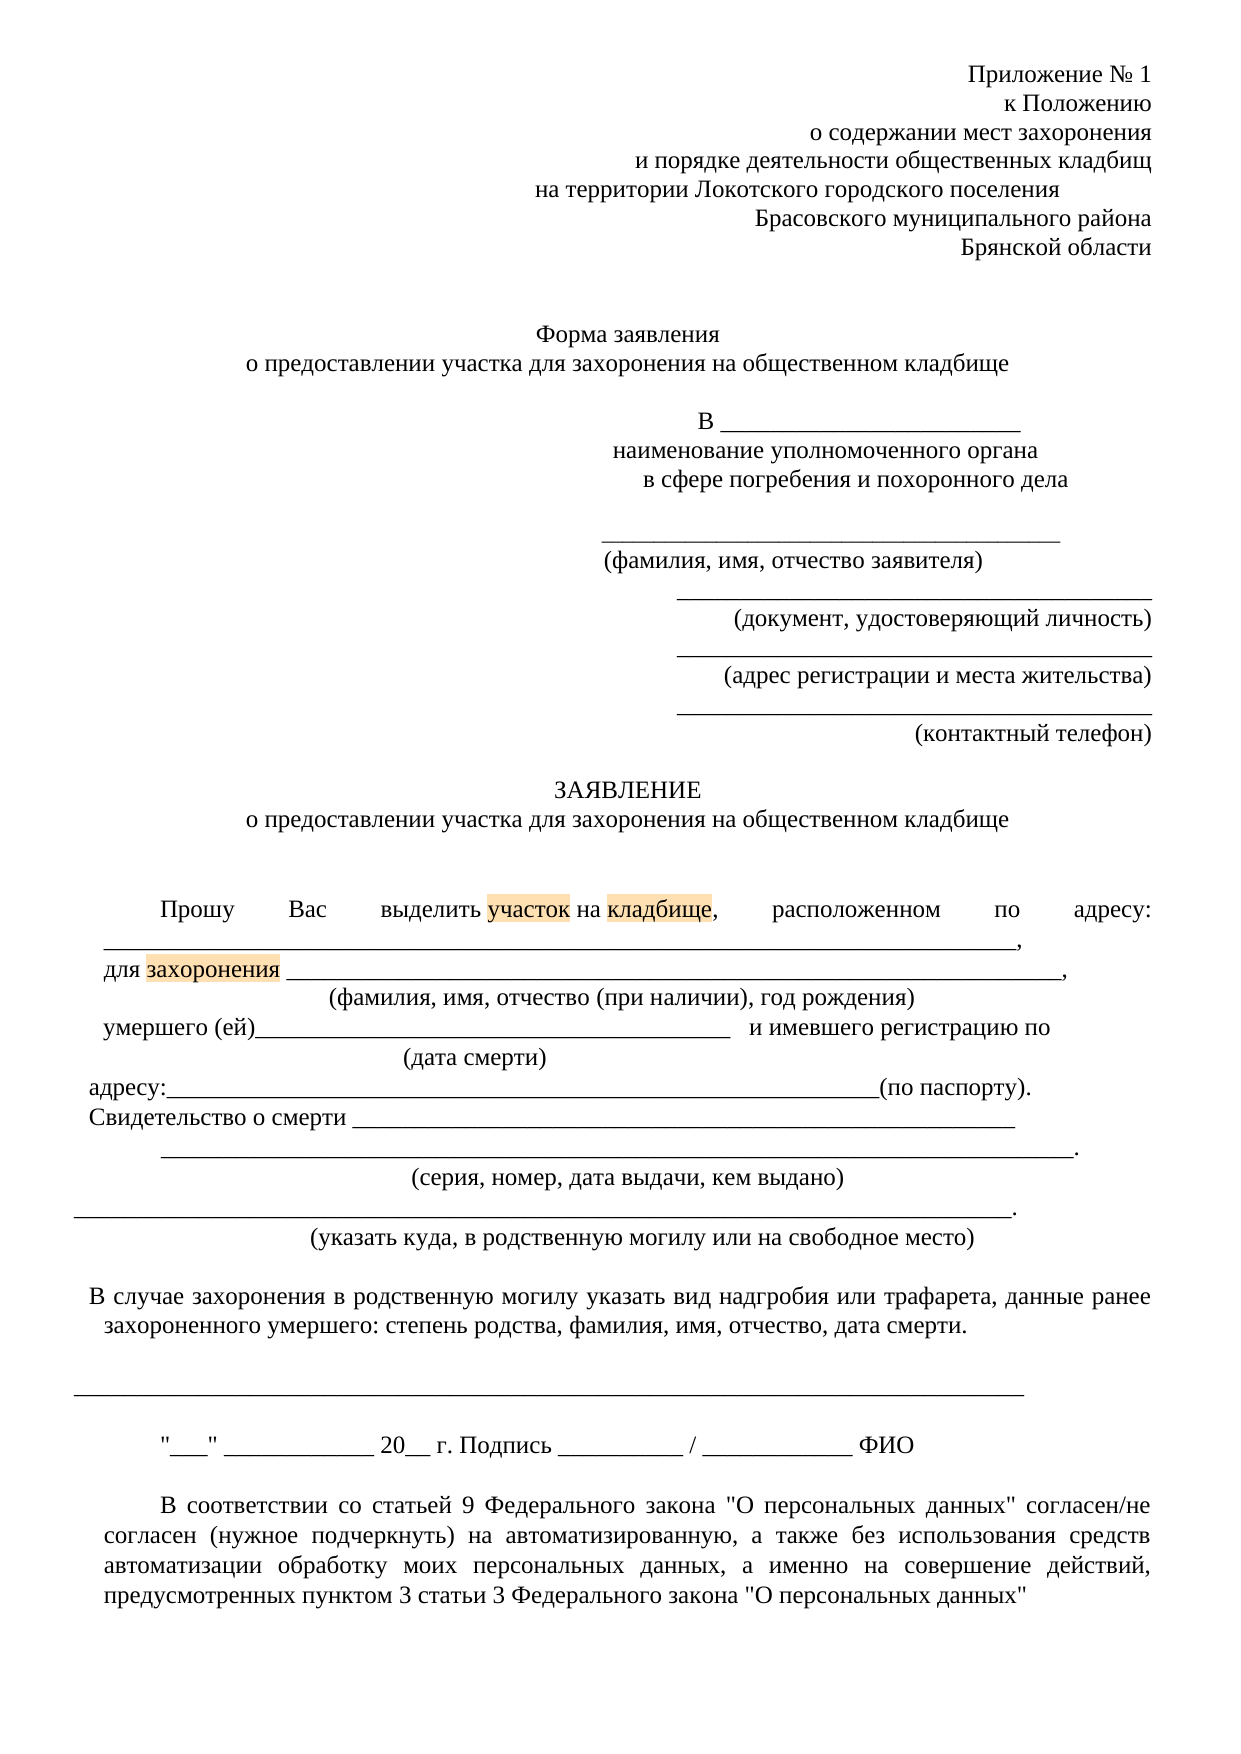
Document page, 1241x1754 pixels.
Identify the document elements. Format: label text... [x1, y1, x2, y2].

text ______________________________________ [103, 574, 1152, 603]
text (фамилия, имя, отчество (при наличии), год рождения) [103, 982, 1152, 1011]
text (адрес регистрации и места жительства) [103, 660, 1152, 689]
text "___" ____________ 20__ г. Подпись __________ / ____________ ФИО [103, 1429, 1152, 1459]
text В случае захоронения в родственную могилу указать вид надгробия или трафарета, данные ранее захороненного умершего: степень родства, фамилия, имя, отчество, дата смерти. [89, 1281, 1152, 1339]
text ___________________________________________________________________________. [74, 1191, 1152, 1221]
text В ________________________ [103, 406, 1152, 435]
text (контактный телефон) [103, 718, 1152, 746]
text адресу:_________________________________________________________(по паспорту). [89, 1071, 1152, 1101]
text (указать куда, в родственную могилу или на свободное место) [103, 1221, 1152, 1251]
text ____________________________________________________________________________ [74, 1369, 1152, 1399]
text о содержании мест захоронения [103, 117, 1152, 145]
text умершего (ей)______________________________________ и имевшего регистрацию по [59, 1011, 1152, 1041]
text на территории Локотского городского поселения [103, 174, 1152, 203]
text в сфере погребения и похоронного дела [103, 464, 1152, 492]
text Форма заявления [103, 319, 1152, 348]
text к Положению [103, 88, 1152, 117]
text Прошу Вас выделить участок на кладбище, расположенном по адресу: _________________________________________________________________________, для захоронения ______________________________________________________________, [103, 892, 1152, 982]
text Брасовского муниципального района [103, 203, 1152, 232]
text Брянской области [103, 232, 1152, 260]
text (дата смерти) [59, 1041, 1152, 1071]
text Свидетельство о смерти _____________________________________________________ [89, 1101, 1152, 1131]
text ______________________________________ [103, 689, 1152, 718]
text (документ, удостоверяющий личность) [103, 603, 1152, 631]
text ЗАЯВЛЕНИЕ [103, 775, 1152, 804]
text Приложение № 1 [103, 59, 1152, 88]
text наименование уполномоченного органа [103, 435, 1152, 464]
text _________________________________________________________________________. (серия, номер, дата выдачи, кем выдано) [89, 1131, 1152, 1191]
text о предоставлении участка для захоронения на общественном кладбище [103, 348, 1152, 376]
text и порядке деятельности общественных кладбищ [103, 145, 1152, 174]
text В соответствии со статьей 9 Федерального закона "О персональных данных" согласен/не согласен (нужное подчеркнуть) на автоматизированную, а также без использования средств автоматизации обработку моих персональных данных, а именно на совершение действий, предусмотренных пунктом 3 статьи 3 Федерального закона "О персональных данных" [103, 1489, 1152, 1609]
text о предоставлении участка для захоронения на общественном кладбище [103, 804, 1152, 833]
text ____________________________________________ [103, 521, 1152, 545]
text (фамилия, имя, отчество заявителя) [103, 545, 1152, 574]
text ______________________________________ [103, 631, 1152, 660]
